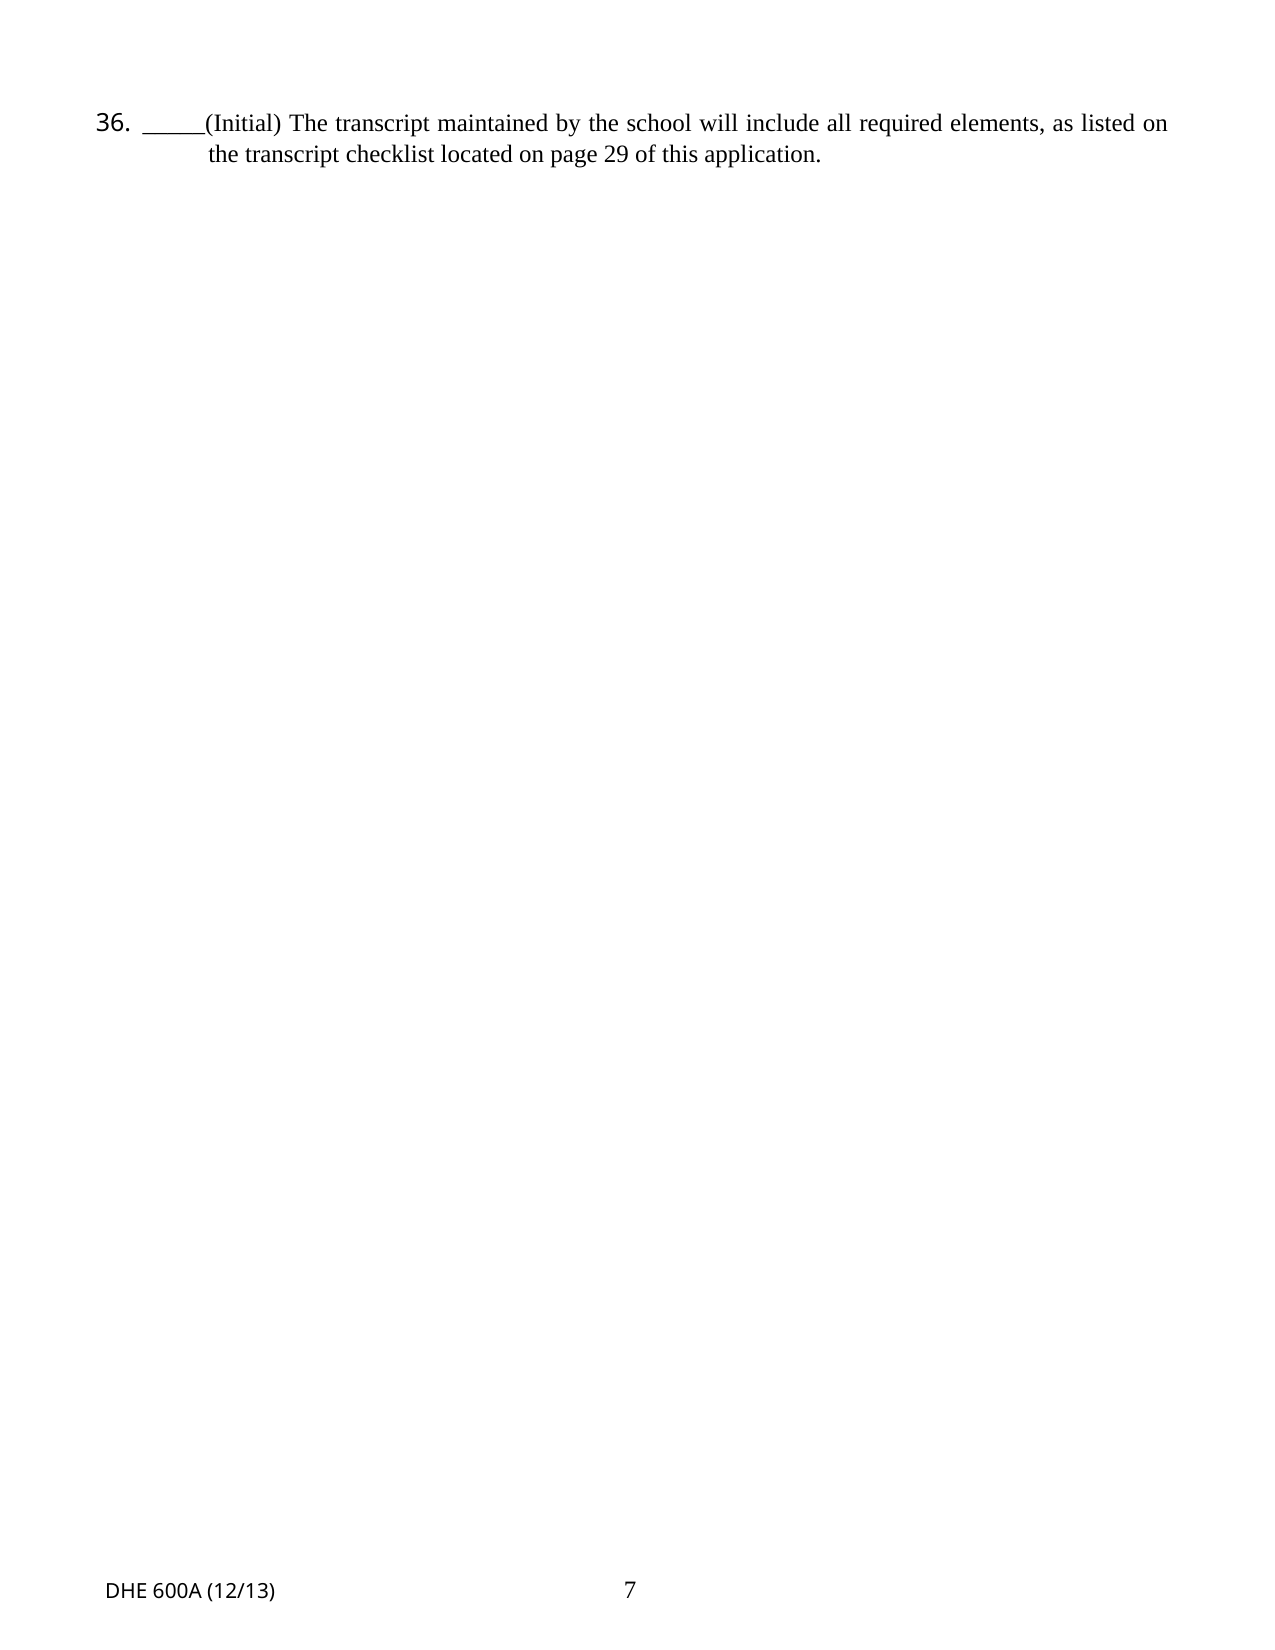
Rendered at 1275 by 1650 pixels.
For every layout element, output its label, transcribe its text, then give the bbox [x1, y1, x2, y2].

list _____(Initial) The transcript maintained by the school will include all required elements, as listed on the transcript checklist located on page 29 of this application. [96, 105, 1170, 168]
